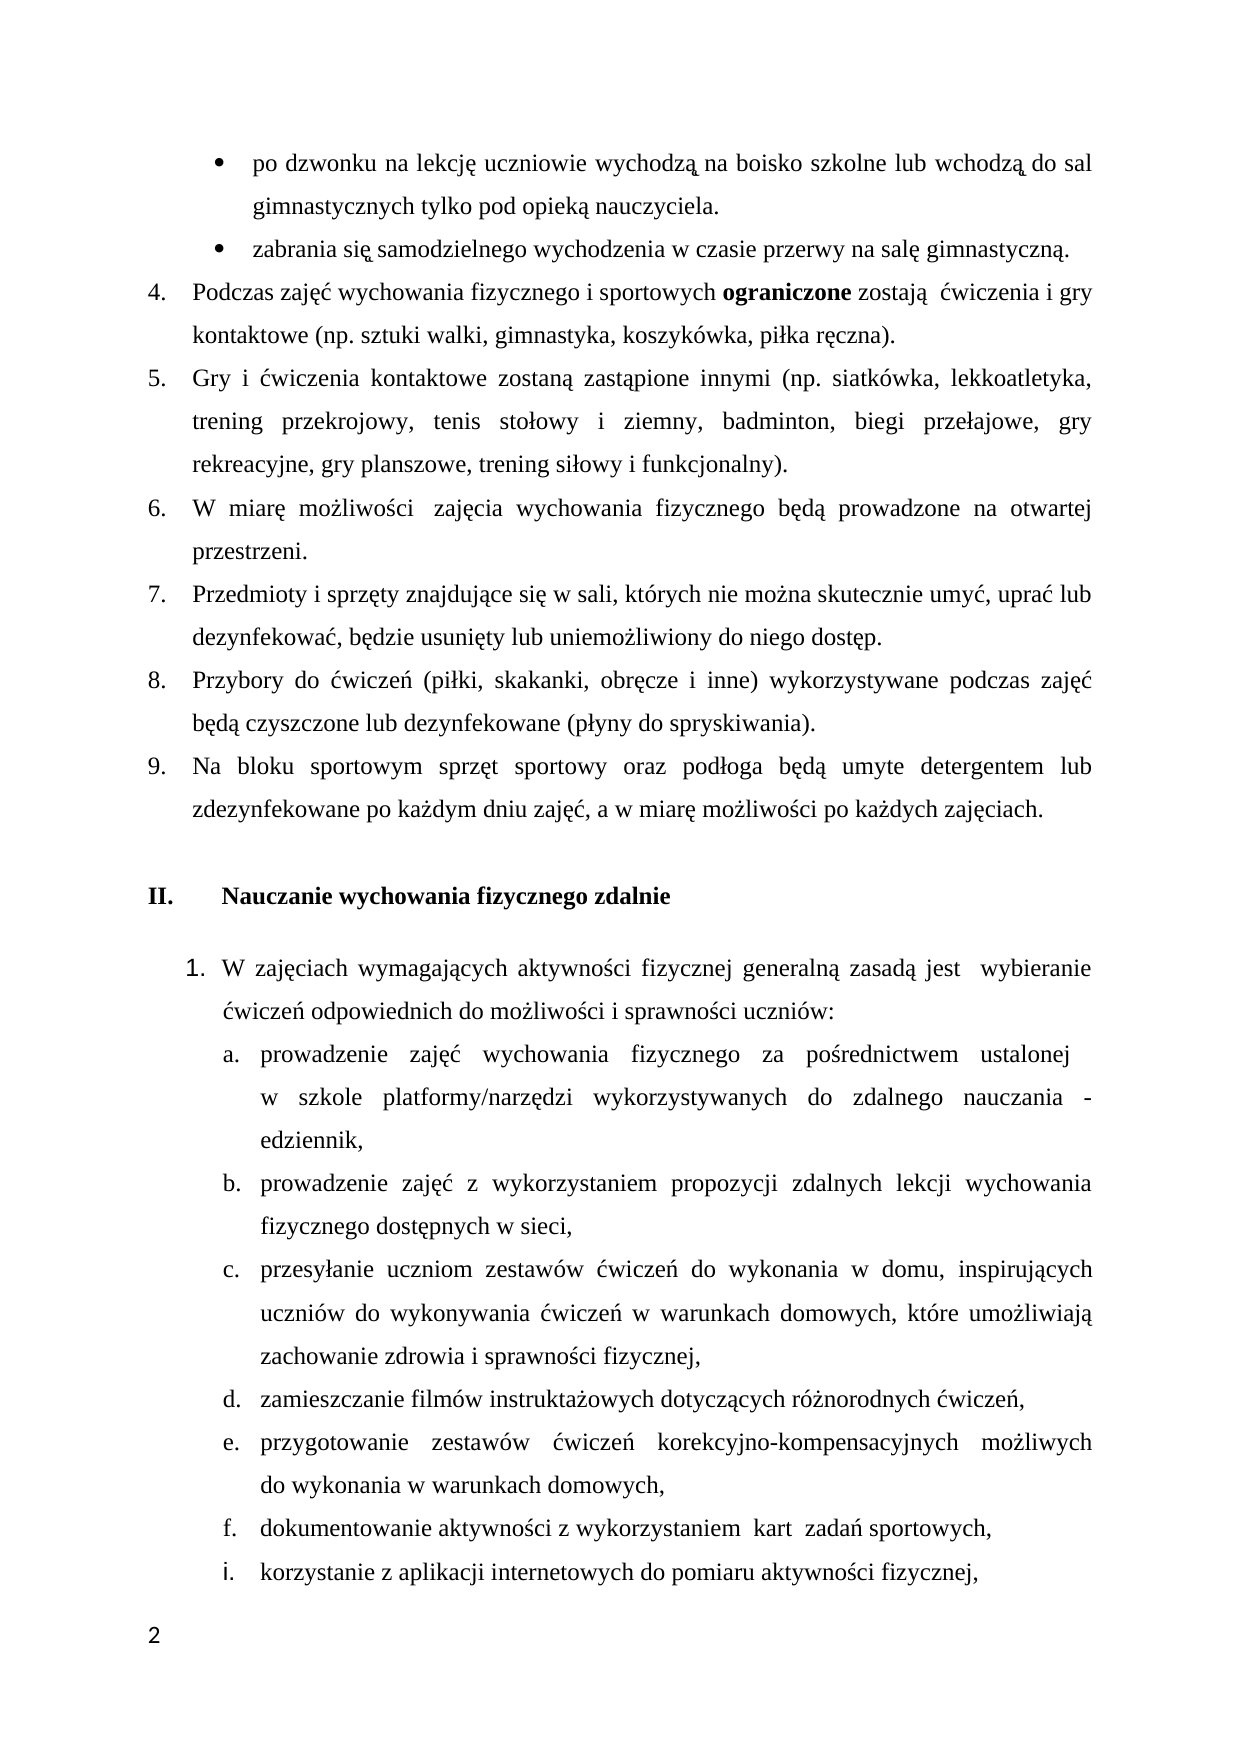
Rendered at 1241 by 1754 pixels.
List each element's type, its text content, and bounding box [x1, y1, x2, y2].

list dokumentowanie aktywności z wykorzystaniem kart zadań sportowych, [223, 1513, 1093, 1542]
list przesyłanie uczniom zestawów ćwiczeń do wykonania w domu, inspirujących uczniów do wykonywania ćwiczeń w warunkach domowych, które umożliwiają zachowanie zdrowia i sprawności fizycznej, [223, 1254, 1093, 1369]
list Przedmioty i sprzęty znajdujące się w sali, których nie można skutecznie umyć, uprać lub dezynfekować, będzie usunięty lub uniemożliwiony do niego dostęp. [148, 579, 1093, 651]
list prowadzenie zajęć wychowania fizycznego za pośrednictwem ustalonej w szkole platformy/narzędzi wykorzystywanych do zdalnego nauczania -edziennik, [223, 1039, 1093, 1154]
list Na bloku sportowym sprzęt sportowy oraz podłoga będą umyte detergentem lub zdezynfekowane po każdym dniu zajęć, a w miarę możliwości po każdych zajęciach. [148, 751, 1093, 823]
list korzystanie z aplikacji internetowych do pomiaru aktywności fizycznej, [223, 1556, 1093, 1585]
list zabrania się̨ samodzielnego wychodzenia w czasie przerwy na salę gimnastyczną. [215, 234, 1093, 263]
list Gry i ćwiczenia kontaktowe zostaną zastąpione innymi (np. siatkówka, lekkoatletyka, trening przekrojowy, tenis stołowy i ziemny, badminton, biegi przełajowe, gry rekreacyjne, gry planszowe, trening siłowy i funkcjonalny). [148, 363, 1093, 478]
list Przybory do ćwiczeń (piłki, skakanki, obręcze i inne) wykorzystywane podczas zajęć będą czyszczone lub dezynfekowane (płyny do spryskiwania). [148, 665, 1093, 737]
list W zajęciach wymagających aktywności fizycznej generalną zasadą jest wybieranie ćwiczeń odpowiednich do możliwości i sprawności uczniów: [185, 953, 1093, 1024]
list Podczas zajęć wychowania fizycznego i sportowych ograniczone zostają ćwiczenia i gry kontaktowe (np. sztuki walki, gimnastyka, koszykówka, piłka ręczna). [148, 277, 1093, 349]
list po dzwonku na lekcję uczniowie wychodzą̨ na boisko szkolne lub wchodzą̨ do sal gimnastycznych tylko pod opieką nauczyciela. [215, 148, 1093, 219]
list zamieszczanie filmów instruktażowych dotyczących różnorodnych ćwiczeń, [223, 1384, 1093, 1413]
list Nauczanie wychowania fizycznego zdalnie [148, 881, 1093, 909]
list W miarę możliwości zajęcia wychowania fizycznego będą prowadzone na otwartej przestrzeni. [148, 493, 1093, 564]
list prowadzenie zajęć z wykorzystaniem propozycji zdalnych lekcji wychowania fizycznego dostępnych w sieci, [223, 1168, 1093, 1240]
list przygotowanie zestawów ćwiczeń korekcyjno-kompensacyjnych możliwych do wykonania w warunkach domowych, [223, 1427, 1093, 1499]
